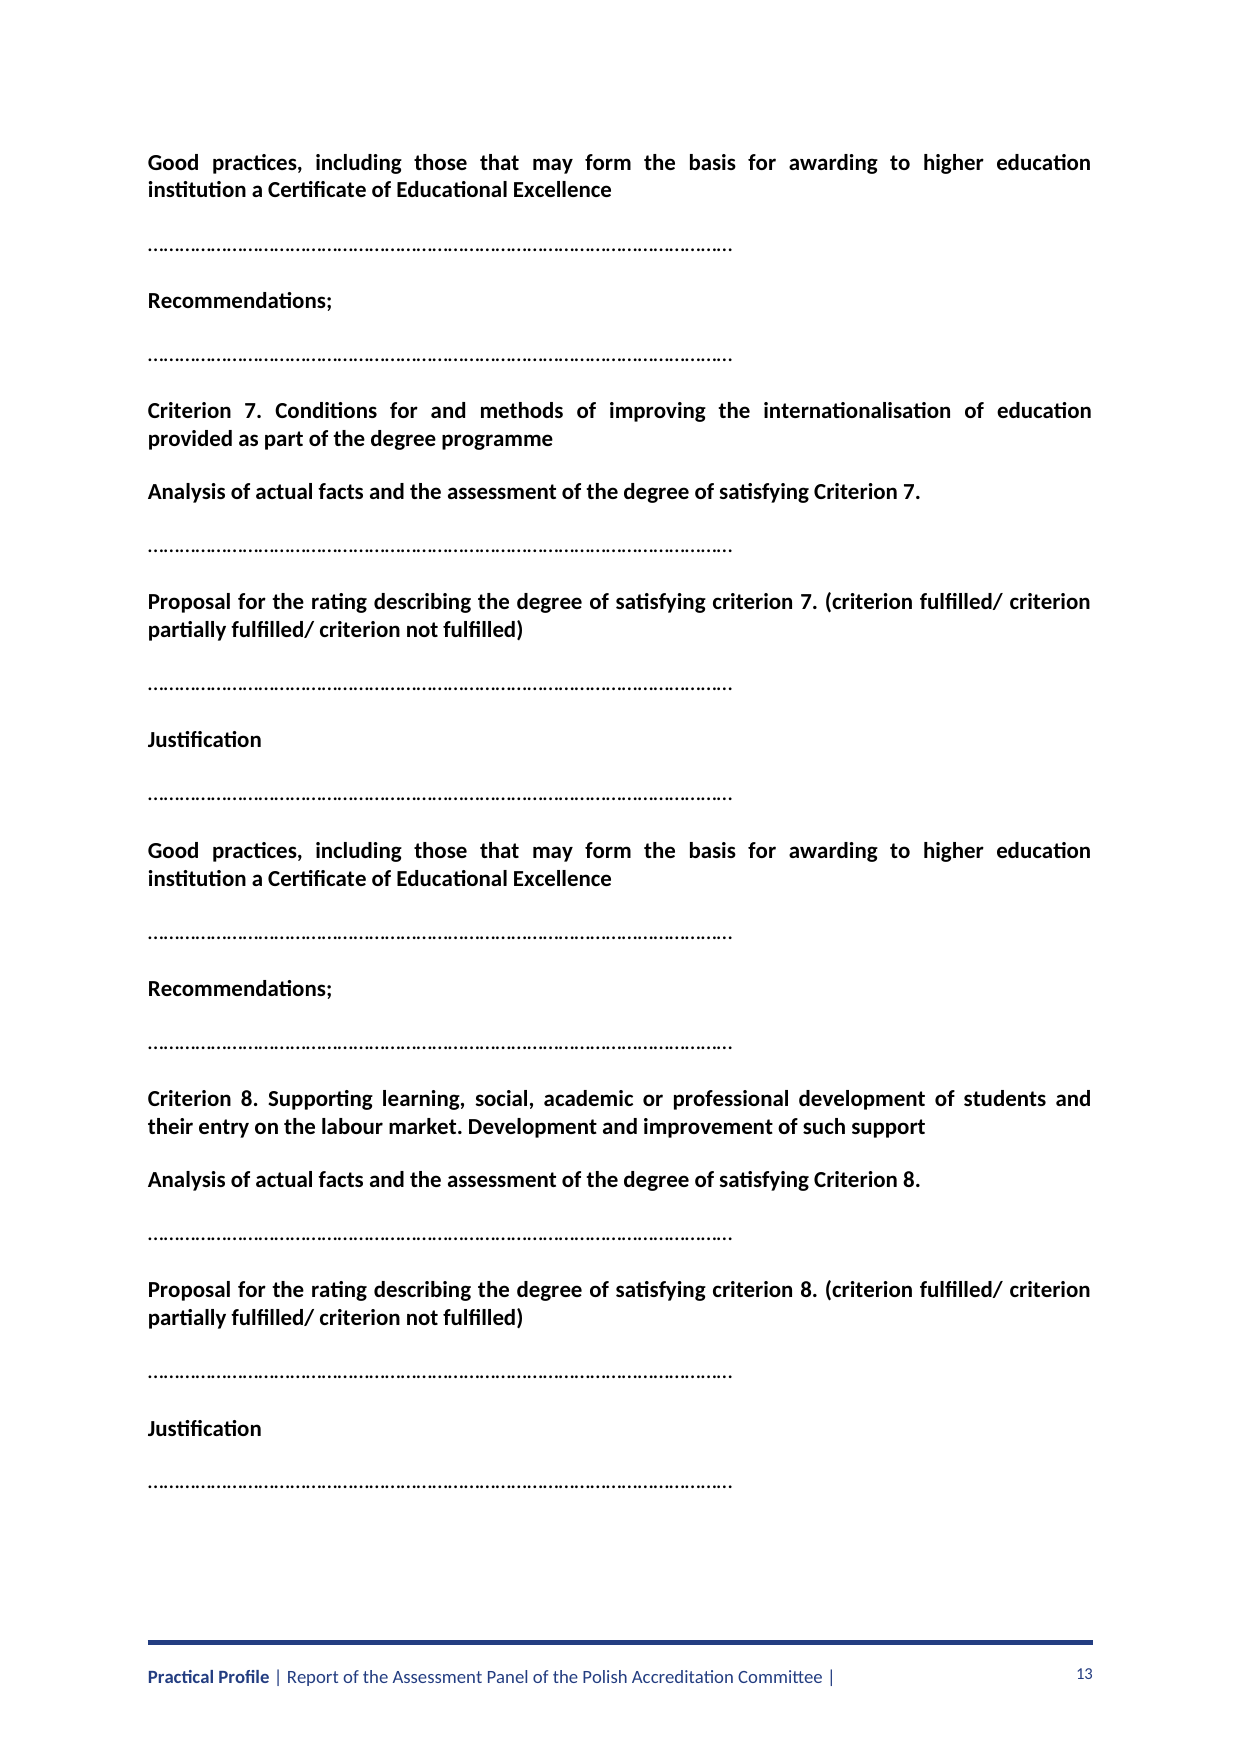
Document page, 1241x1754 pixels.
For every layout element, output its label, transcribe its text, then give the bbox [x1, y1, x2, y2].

text Criterion 7. Conditions for and methods of improving the internationalisation of education provided as part of the degree programme [148, 396, 1093, 452]
text Good practices, including those that may form the basis for awarding to higher education institution a Certificate of Educational Excellence [148, 148, 1093, 204]
text Good practices, including those that may form the basis for awarding to higher education institution a Certificate of Educational Excellence [148, 836, 1093, 892]
text ………………………………………………………………………………………………… [148, 1467, 1093, 1495]
text Justification [148, 726, 1093, 753]
text ………………………………………………………………………………………………… [148, 1218, 1093, 1246]
text ………………………………………………………………………………………………… [148, 1356, 1093, 1384]
text Proposal for the rating describing the degree of satisfying criterion 7. (criterion fulfilled/ criterion partially fulfilled/ criterion not fulfilled) [148, 587, 1093, 643]
text Criterion 8. Supporting learning, social, academic or professional development of students and their entry on the labour market. Development and improvement of such support [148, 1084, 1093, 1140]
text ………………………………………………………………………………………………… [148, 339, 1093, 367]
text Analysis of actual facts and the assessment of the degree of satisfying Criterion 8. [148, 1165, 1093, 1193]
text ………………………………………………………………………………………………… [148, 778, 1093, 807]
text Proposal for the rating describing the degree of satisfying criterion 8. (criterion fulfilled/ criterion partially fulfilled/ criterion not fulfilled) [148, 1275, 1093, 1331]
text Recommendations; [148, 286, 1093, 314]
text ………………………………………………………………………………………………… [148, 530, 1093, 558]
text ………………………………………………………………………………………………… [148, 229, 1093, 257]
text Analysis of actual facts and the assessment of the degree of satisfying Criterion 7. [148, 477, 1093, 505]
text Recommendations; [148, 974, 1093, 1002]
text ………………………………………………………………………………………………… [148, 1027, 1093, 1055]
text ………………………………………………………………………………………………… [148, 917, 1093, 945]
text Justification [148, 1414, 1093, 1442]
text ………………………………………………………………………………………………… [148, 668, 1093, 696]
